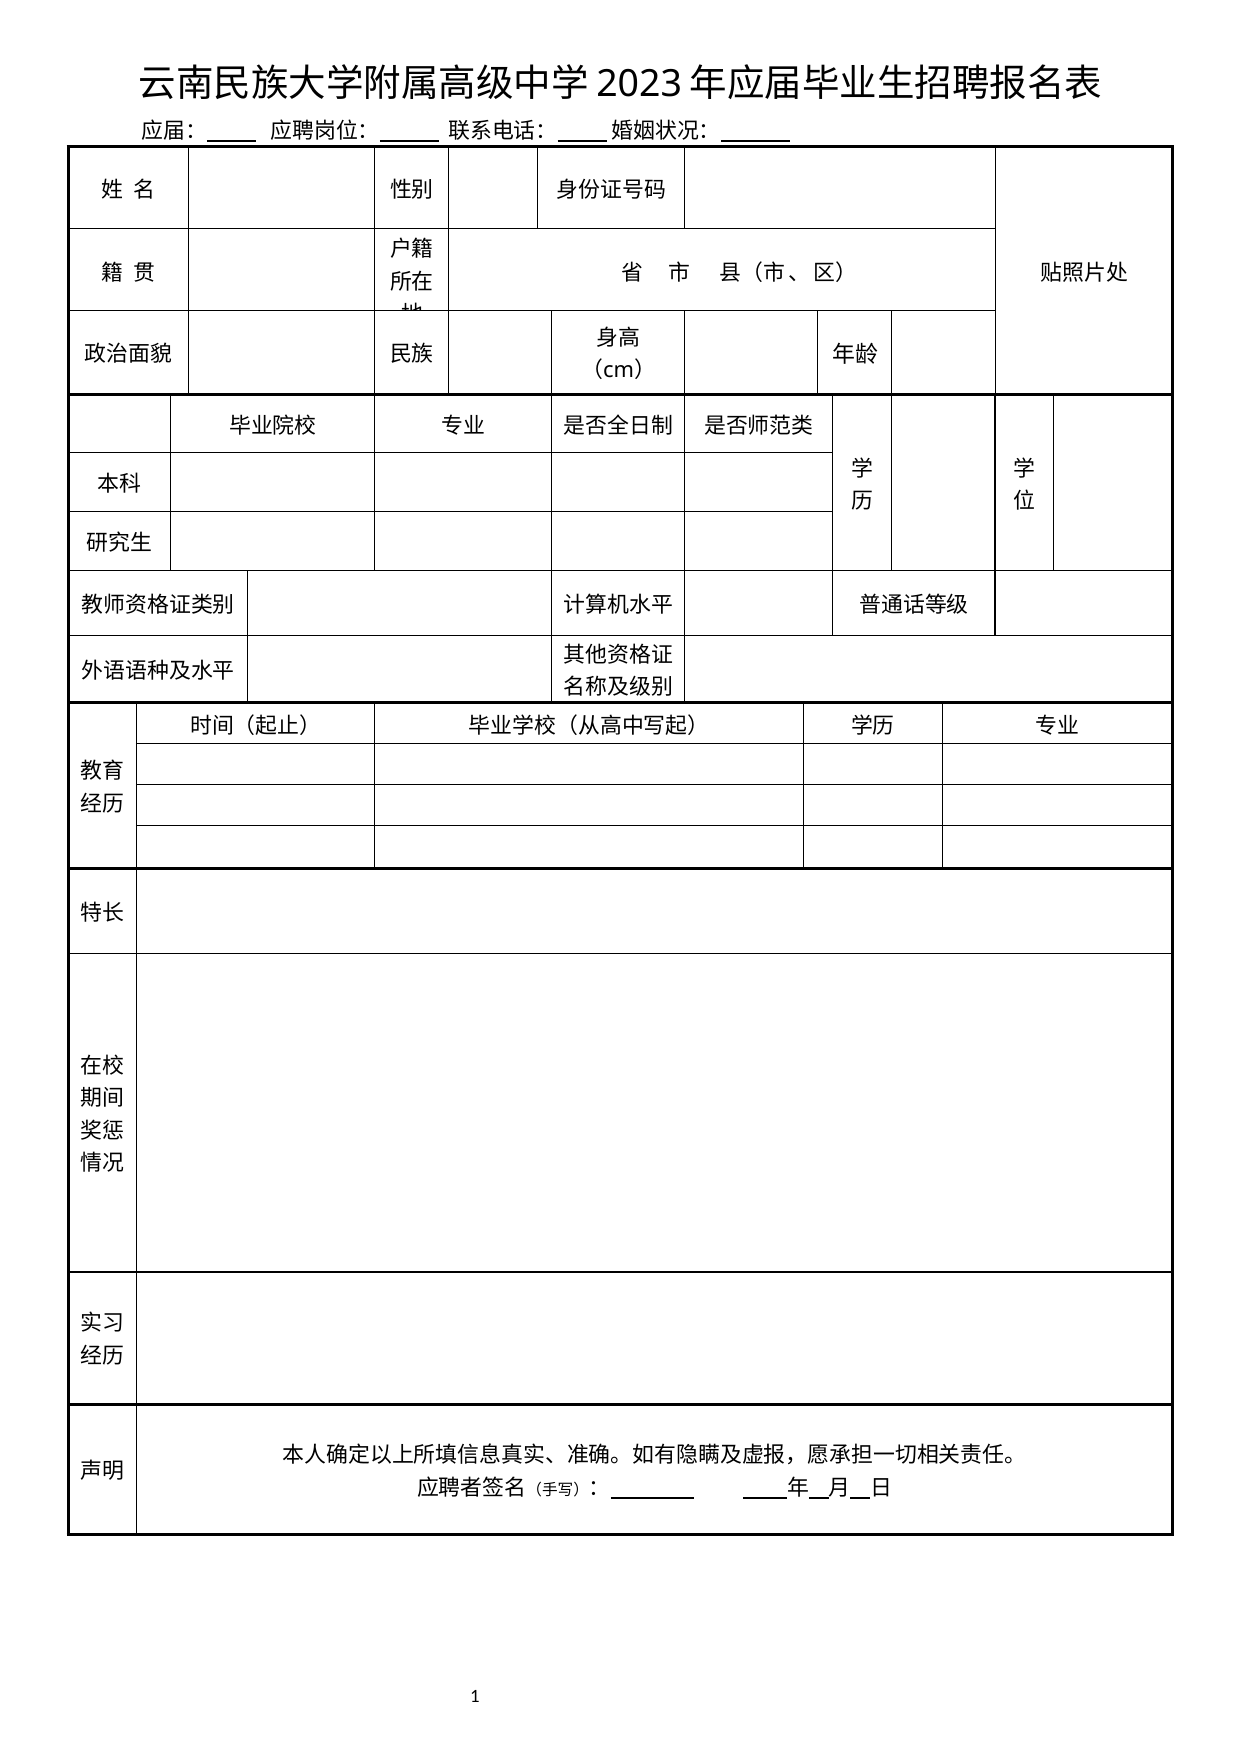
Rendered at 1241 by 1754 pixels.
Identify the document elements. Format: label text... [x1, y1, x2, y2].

table_cell 户籍所在地 [375, 229, 448, 310]
table_cell [685, 512, 832, 570]
table_cell 普通话等级 [833, 571, 994, 635]
table_cell [449, 311, 551, 393]
table_cell 本人确定以上所填信息真实、准确。如有隐瞒及虚报，愿承担一切相关责任。 应聘者签名（手写）： 年 月 日 [137, 1406, 1171, 1533]
table_cell 教育经历 [70, 704, 136, 867]
table_cell [685, 636, 1171, 701]
table_cell [375, 785, 803, 825]
table_cell [137, 870, 1171, 953]
table_cell [685, 453, 832, 511]
table_cell [137, 1273, 1171, 1402]
table_cell 民族 [375, 311, 448, 393]
text 云南民族大学附属高级中学2023年应届毕业生招聘报名表 [118, 47, 1122, 112]
table_cell 外语语种及水平 [70, 636, 247, 701]
table_cell [171, 453, 374, 511]
table_cell [943, 785, 1171, 825]
table_cell [248, 636, 551, 701]
table_cell [137, 826, 374, 867]
table_cell [137, 744, 374, 784]
table_cell [943, 744, 1171, 784]
table_cell [996, 571, 1171, 635]
table_cell 实习经历 [70, 1273, 136, 1402]
table_cell 省 市 县（市、区） [449, 229, 995, 310]
table_cell 年龄 [818, 311, 891, 393]
table_cell 计算机水平 [552, 571, 684, 635]
table_cell [685, 571, 832, 635]
table_cell [804, 744, 942, 784]
table_cell [171, 512, 374, 570]
table_cell 时间（起止） [137, 704, 374, 743]
table_cell 学位 [996, 396, 1053, 570]
table_cell [552, 512, 684, 570]
table_cell 本科 [70, 453, 170, 511]
table_cell [189, 229, 374, 310]
table_cell [248, 571, 551, 635]
table_cell 学历 [804, 704, 942, 743]
table_header [685, 148, 995, 228]
table_cell [892, 311, 995, 393]
table_cell [375, 512, 551, 570]
table_cell [804, 785, 942, 825]
table_cell [375, 826, 803, 867]
table_cell [137, 785, 374, 825]
table_cell [943, 826, 1171, 867]
table_header [189, 148, 374, 228]
table_cell 是否师范类 [685, 396, 832, 452]
table_cell 专业 [943, 704, 1171, 743]
table_cell 毕业学校（从高中写起） [375, 704, 803, 743]
table_cell [892, 396, 994, 570]
table_cell 籍 贯 [70, 229, 188, 310]
table_cell [552, 453, 684, 511]
table_cell [375, 744, 803, 784]
table_cell 教师资格证类别 [70, 571, 247, 635]
table_cell 研究生 [70, 512, 170, 570]
table_cell [375, 453, 551, 511]
table_cell [685, 311, 817, 393]
table_cell [70, 396, 170, 452]
table_cell 在校期间奖惩情况 [70, 954, 136, 1271]
table_cell [804, 826, 942, 867]
table_cell 政治面貌 [70, 311, 188, 393]
table_cell 是否全日制 [552, 396, 684, 452]
table_cell 学历 [833, 396, 891, 570]
table_header [449, 148, 537, 228]
text 应届： 应聘岗位： 联系电话： 婚姻状况： [118, 112, 1122, 145]
table_header 身份证号码 [538, 148, 684, 228]
table_cell 身高（cm） [552, 311, 684, 393]
table_cell 专业 [375, 396, 551, 452]
table_cell [137, 954, 1171, 1271]
table_cell 特长 [70, 870, 136, 953]
table_cell 其他资格证名称及级别 [552, 636, 684, 701]
table_cell 毕业院校 [171, 396, 374, 452]
table_header 贴照片处 [996, 148, 1171, 393]
table_cell [189, 311, 374, 393]
table_cell [1054, 396, 1171, 570]
table_header 姓 名 [70, 148, 188, 228]
table_cell 声明 [70, 1406, 136, 1533]
table_header 性别 [375, 148, 448, 228]
